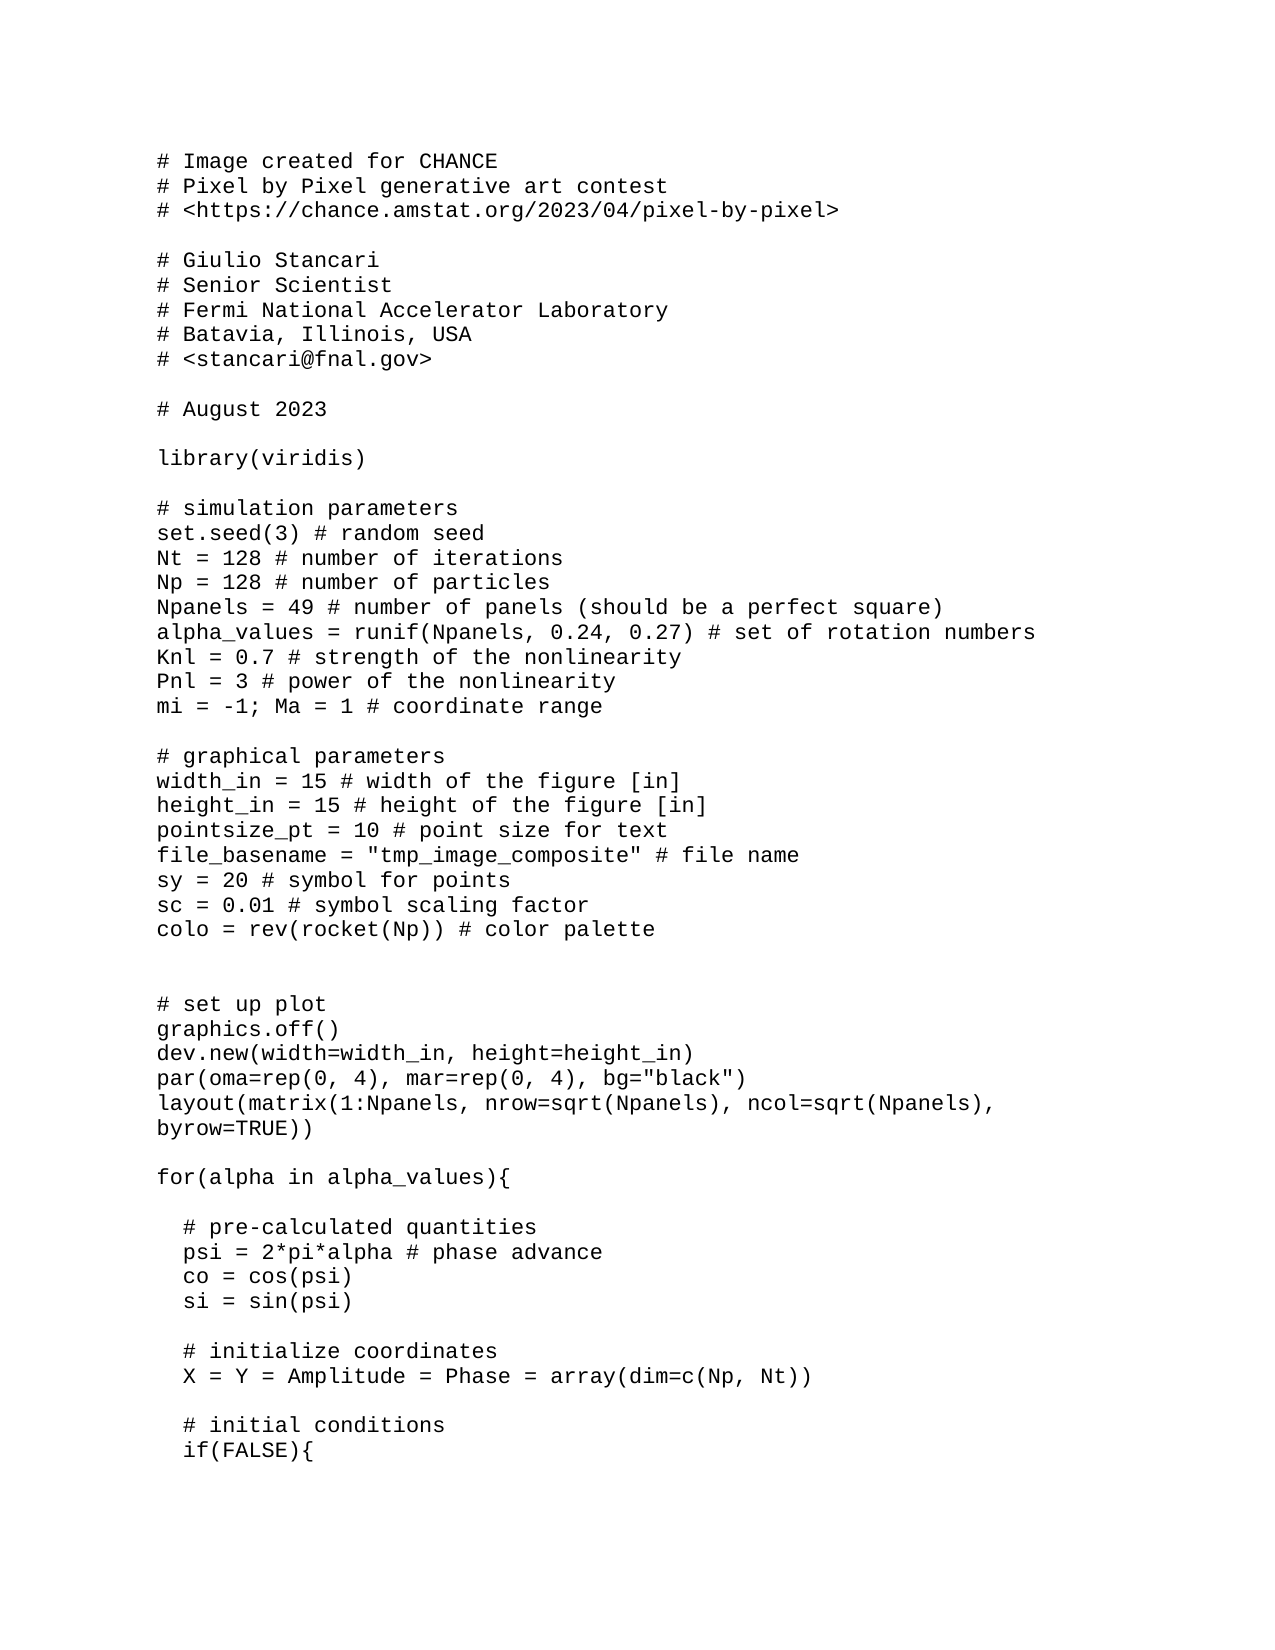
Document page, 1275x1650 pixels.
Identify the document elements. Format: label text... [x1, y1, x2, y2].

text # <stancari@fnal.gov> [156, 348, 1118, 373]
text file_basename = "tmp_image_composite" # file name [156, 844, 1118, 869]
text if(FALSE){ [156, 1439, 1118, 1464]
text sy = 20 # symbol for points [156, 869, 1118, 894]
text dev.new(width=width_in, height=height_in) [156, 1042, 1118, 1067]
text alpha_values = runif(Npanels, 0.24, 0.27) # set of rotation numbers [156, 621, 1118, 646]
text psi = 2*pi*alpha # phase advance [156, 1241, 1118, 1266]
text Np = 128 # number of particles [156, 571, 1118, 596]
text co = cos(psi) [156, 1266, 1118, 1290]
text par(oma=rep(0, 4), mar=rep(0, 4), bg="black") [156, 1067, 1118, 1092]
text # August 2023 [156, 398, 1118, 423]
text # Batavia, Illinois, USA [156, 323, 1118, 348]
text Knl = 0.7 # strength of the nonlinearity [156, 646, 1118, 671]
text width_in = 15 # width of the figure [in] [156, 770, 1118, 794]
text # Image created for CHANCE [156, 150, 1118, 175]
text si = sin(psi) [156, 1290, 1118, 1315]
text # simulation parameters [156, 497, 1118, 522]
text graphics.off() [156, 1018, 1118, 1042]
text mi = -1; Ma = 1 # coordinate range [156, 695, 1118, 720]
text for(alpha in alpha_values){ [156, 1166, 1118, 1191]
text # graphical parameters [156, 745, 1118, 770]
text colo = rev(rocket(Np)) # color palette [156, 918, 1118, 943]
text Nt = 128 # number of iterations [156, 547, 1118, 571]
text X = Y = Amplitude = Phase = array(dim=c(Np, Nt)) [156, 1365, 1118, 1389]
text # Fermi National Accelerator Laboratory [156, 299, 1118, 323]
text height_in = 15 # height of the figure [in] [156, 794, 1118, 819]
text library(viridis) [156, 447, 1118, 472]
text # pre-calculated quantities [156, 1216, 1118, 1241]
text # initial conditions [156, 1414, 1118, 1439]
text # Senior Scientist [156, 274, 1118, 299]
text # Pixel by Pixel generative art contest [156, 175, 1118, 199]
text set.seed(3) # random seed [156, 522, 1118, 547]
text # <https://chance.amstat.org/2023/04/pixel-by-pixel> [156, 199, 1118, 224]
text Pnl = 3 # power of the nonlinearity [156, 671, 1118, 695]
text layout(matrix(1:Npanels, nrow=sqrt(Npanels), ncol=sqrt(Npanels), byrow=TRUE)) [156, 1092, 1118, 1142]
text pointsize_pt = 10 # point size for text [156, 819, 1118, 844]
text # initialize coordinates [156, 1340, 1118, 1365]
text # Giulio Stancari [156, 249, 1118, 274]
text # set up plot [156, 993, 1118, 1018]
text Npanels = 49 # number of panels (should be a perfect square) [156, 596, 1118, 621]
text sc = 0.01 # symbol scaling factor [156, 894, 1118, 918]
